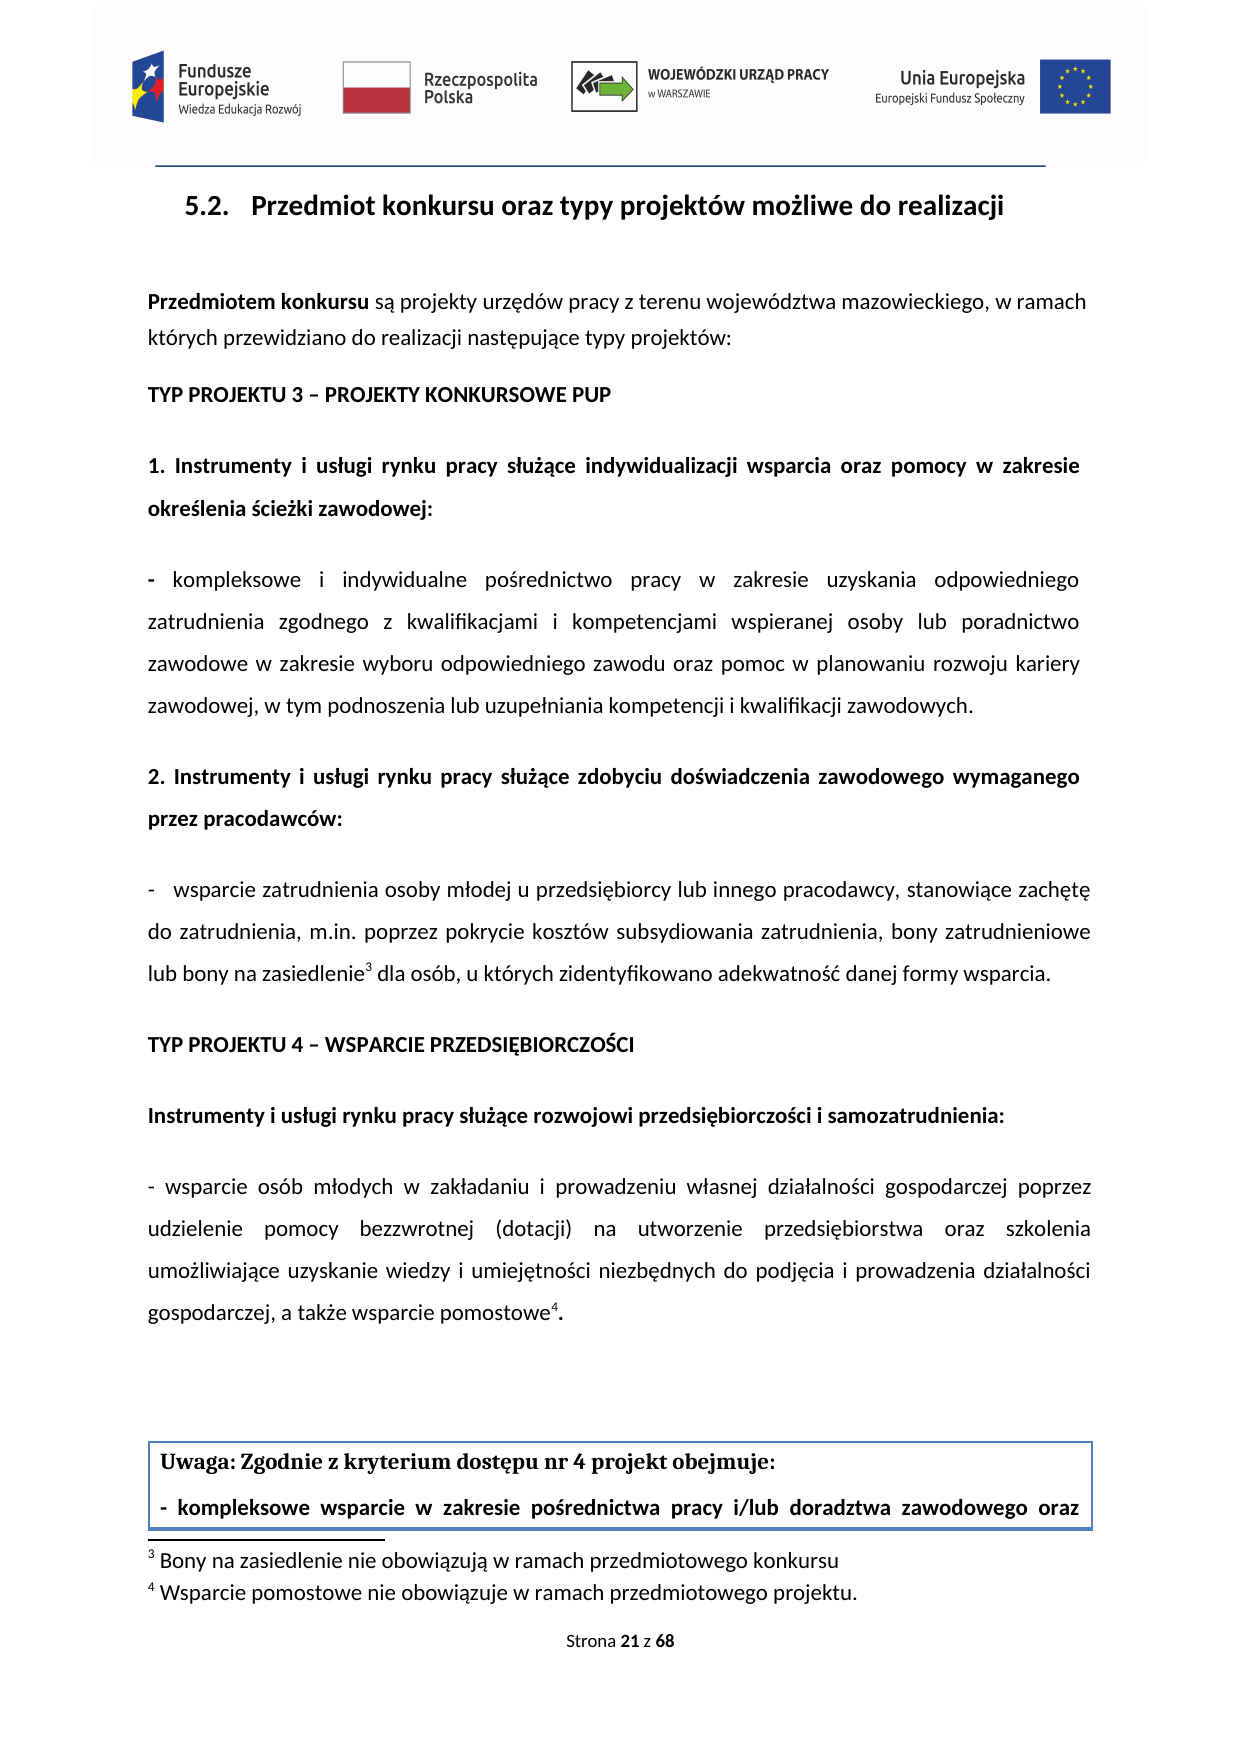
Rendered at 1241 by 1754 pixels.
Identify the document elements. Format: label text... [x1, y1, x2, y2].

subtitle Przedmiot konkursu oraz typy projektów możliwe do realizacji [184, 167, 1093, 223]
text - kompleksowe i indywidualne pośrednictwo pracy w zakresie uzyskania odpowiedniego zatrudnienia zgodnego z kwalifikacjami i kompetencjami wspieranej osoby lub poradnictwo zawodowe w zakresie wyboru odpowiedniego zawodu oraz pomoc w planowaniu rozwoju kariery zawodowej, w tym podnoszenia lub uzupełniania kompetencji i kwalifikacji zawodowych. [148, 565, 1081, 719]
text TYP PROJEKTU 4 – WSPARCIE PRZEDSIĘBIORCZOŚCI [148, 1030, 1081, 1058]
text - wsparcie osób młodych w zakładaniu i prowadzeniu własnej działalności gospodarczej poprzez udzielenie pomocy bezzwrotnej (dotacji) na utworzenie przedsiębiorstwa oraz szkolenia umożliwiające uzyskanie wiedzy i umiejętności niezbędnych do podjęcia i prowadzenia działalności gospodarczej, a także wsparcie pomostowe. [148, 1172, 1093, 1326]
text 2. Instrumenty i usługi rynku pracy służące zdobyciu doświadczenia zawodowego wymaganego przez pracodawców: [148, 762, 1081, 832]
text TYP PROJEKTU 3 – PROJEKTY KONKURSOWE PUP [148, 381, 1081, 408]
text Przedmiotem konkursu są projekty urzędów pracy z terenu województwa mazowieckiego, w ramach których przewidziano do realizacji następujące typy projektów: [148, 287, 1093, 351]
text 1. Instrumenty i usługi rynku pracy służące indywidualizacji wsparcia oraz pomocy w zakresie określenia ścieżki zawodowej: [148, 452, 1081, 522]
text - wsparcie zatrudnienia osoby młodej u przedsiębiorcy lub innego pracodawcy, stanowiące zachętę do zatrudnienia, m.in. poprzez pokrycie kosztów subsydiowania zatrudnienia, bony zatrudnieniowe lub bony na zasiedlenie dla osób, u których zidentyfikowano adekwatność danej formy wsparcia. [148, 875, 1093, 987]
text Instrumenty i usługi rynku pracy służące rozwojowi przedsiębiorczości i samozatrudnienia: [148, 1101, 1081, 1129]
picture [91, 3, 1146, 167]
